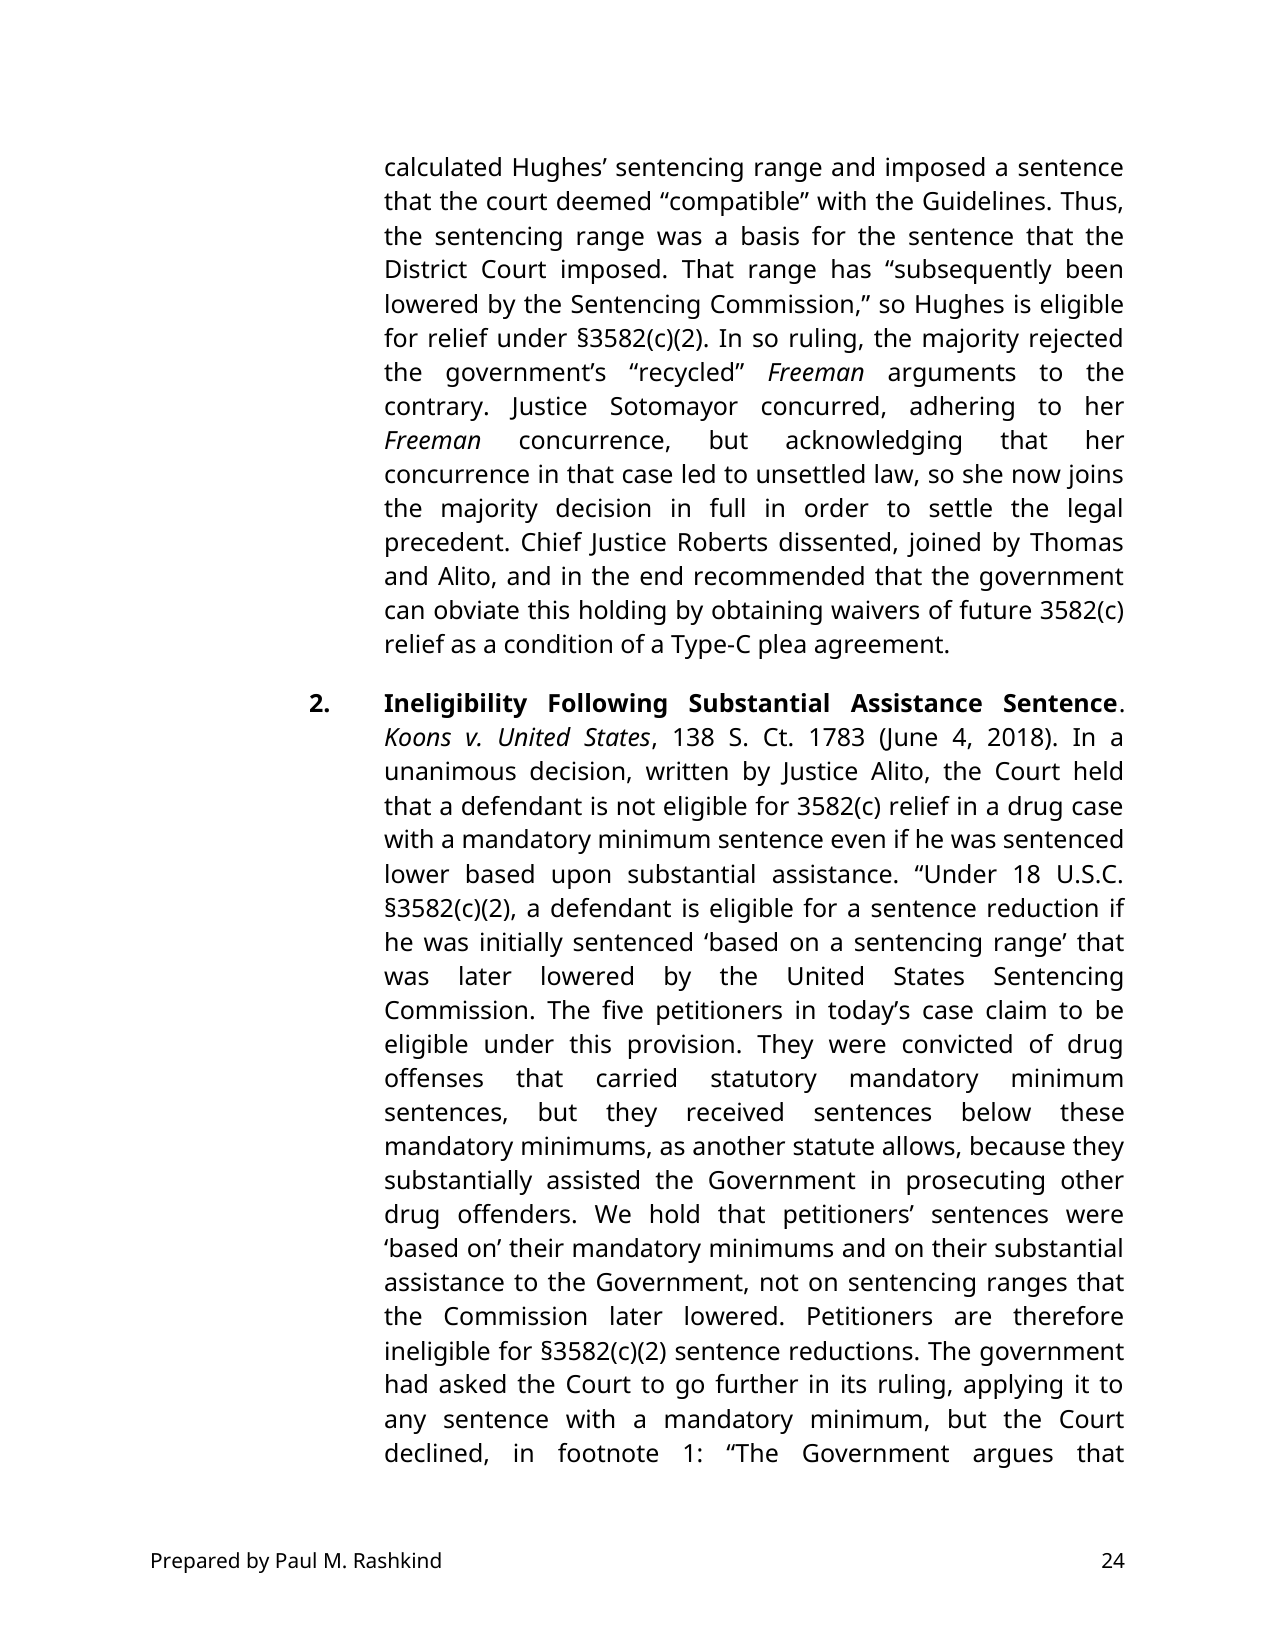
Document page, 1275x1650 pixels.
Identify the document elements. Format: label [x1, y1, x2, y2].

subtitle [309, 150, 1125, 661]
subtitle [309, 686, 1125, 1469]
